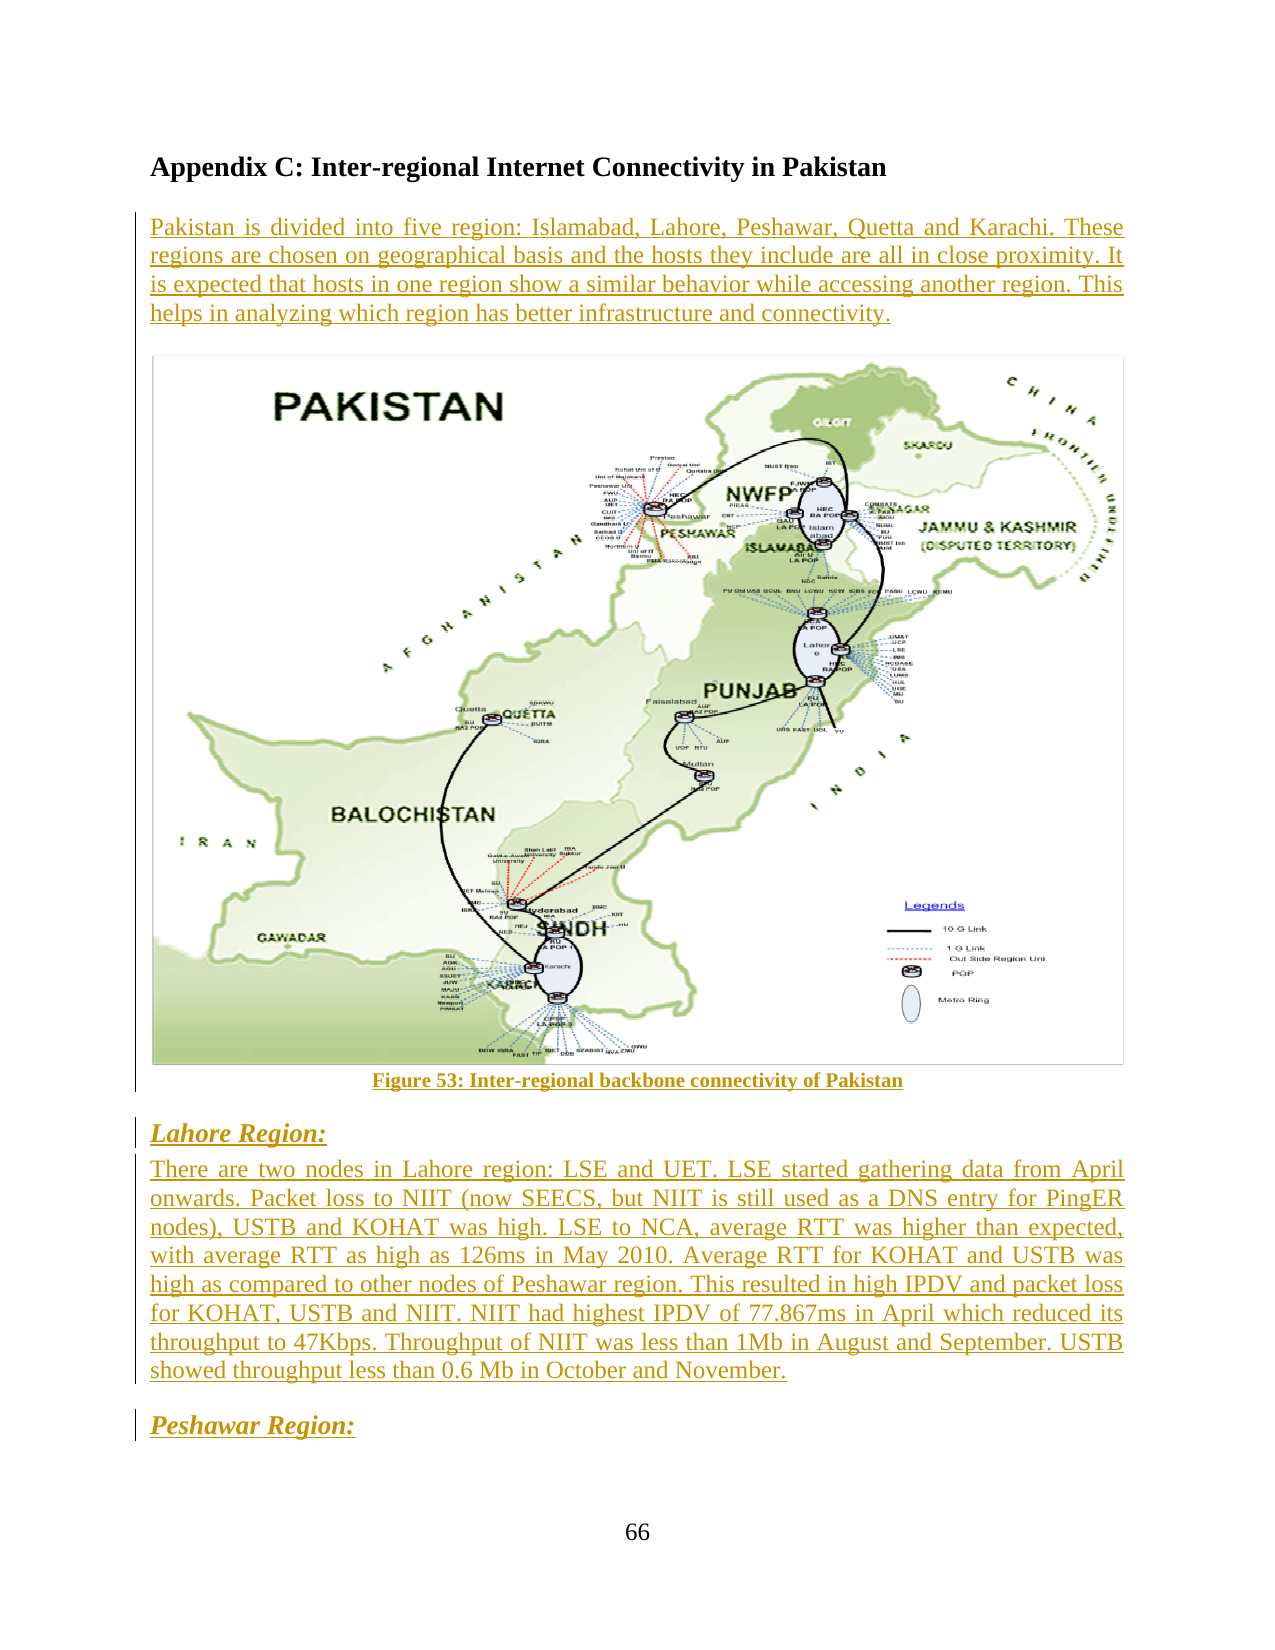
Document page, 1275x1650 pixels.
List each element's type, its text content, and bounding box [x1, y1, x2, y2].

picture [150, 355, 1125, 1068]
subtitle Appendix C: Inter-regional Internet Connectivity in Pakistan [150, 150, 1125, 182]
